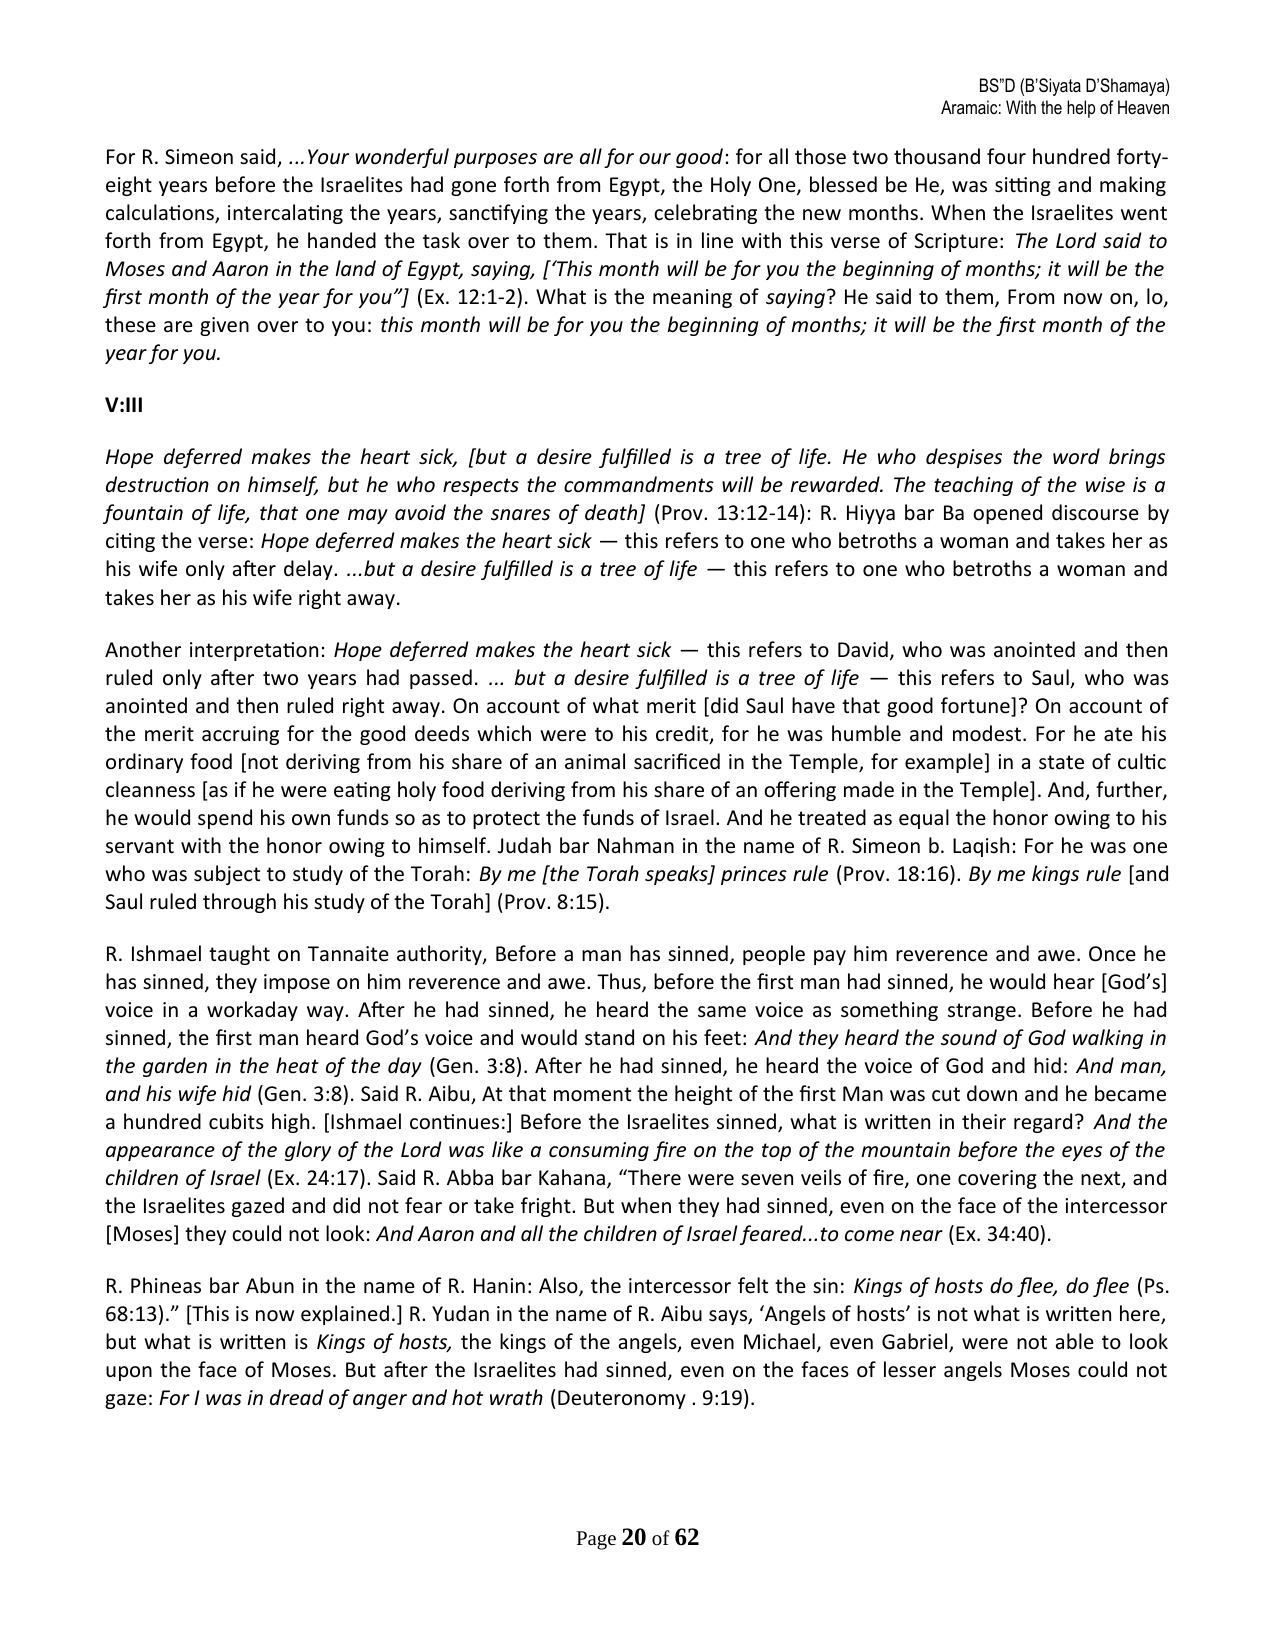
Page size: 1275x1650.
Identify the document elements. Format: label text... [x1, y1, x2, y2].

text R. Ishmael taught on Tannaite authority, Before a man has sinned, people pay him reverence and awe. Once he has sinned, they impose on him reverence and awe. Thus, before the first man had sinned, he would hear [God’s] voice in a workaday way. After he had sinned, he heard the same voice as something strange. Before he had sinned, the first man heard God’s voice and would stand on his feet: And they heard the sound of God walking in the garden in the heat of the day (Gen. 3:8). After he had sinned, he heard the voice of God and hid: And man, and his wife hid (Gen. 3:8). Said R. Aibu, At that moment the height of the first Man was cut down and he became a hundred cubits high. [Ishmael continues:] Before the Israelites sinned, what is written in their regard? And the appearance of the glory of the Lord was like a consuming fire on the top of the mountain before the eyes of the children of Israel (Ex. 24:17). Said R. Abba bar Kahana, “There were seven veils of fire, one covering the next, and the Israelites gazed and did not fear or take fright. But when they had sinned, even on the face of the intercessor [Moses] they could not look: And Aaron and all the children of Israel feared...to come near (Ex. 34:40). [105, 939, 1170, 1247]
text Hope deferred makes the heart sick, [but a desire fulfilled is a tree of life. He who despises the word brings destruction on himself, but he who respects the commandments will be rewarded. The teaching of the wise is a fountain of life, that one may avoid the snares of death] (Prov. 13:12-14): R. Hiyya bar Ba opened discourse by citing the verse: Hope deferred makes the heart sick — this refers to one who betroths a woman and takes her as his wife only after delay. ...but a desire fulfilled is a tree of life — this refers to one who betroths a woman and takes her as his wife right away. [105, 442, 1170, 611]
text For R. Simeon said, ...Your wonderful purposes are all for our good: for all those two thousand four hundred forty-eight years before the Israelites had gone forth from Egypt, the Holy One, blessed be He, was sitting and making calculations, intercalating the years, sanctifying the years, celebrating the new months. When the Israelites went forth from Egypt, he handed the task over to them. That is in line with this verse of Scripture: The Lord said to Moses and Aaron in the land of Egypt, saying, [‘This month will be for you the beginning of months; it will be the first month of the year for you”] (Ex. 12:1-2). What is the meaning of saying? He said to them, From now on, lo, these are given over to you: this month will be for you the beginning of months; it will be the first month of the year for you. [105, 142, 1170, 366]
text Another interpretation: Hope deferred makes the heart sick — this refers to David, who was anointed and then ruled only after two years had passed. ... but a desire fulfilled is a tree of life — this refers to Saul, who was anointed and then ruled right away. On account of what merit [did Saul have that good fortune]? On account of the merit accruing for the good deeds which were to his credit, for he was humble and modest. For he ate his ordinary food [not deriving from his share of an animal sacrificed in the Temple, for example] in a state of cultic cleanness [as if he were eating holy food deriving from his share of an offering made in the Temple]. And, further, he would spend his own funds so as to protect the funds of Israel. And he treated as equal the honor owing to his servant with the honor owing to himself. Judah bar Nahman in the name of R. Simeon b. Laqish: For he was one who was subject to study of the Torah: By me [the Torah speaks] princes rule (Prov. 18:16). By me kings rule [and Saul ruled through his study of the Torah] (Prov. 8:15). [105, 635, 1170, 915]
text V:III [105, 390, 1170, 418]
text R. Phineas bar Abun in the name of R. Hanin: Also, the intercessor felt the sin: Kings of hosts do flee, do flee (Ps. 68:13).” [This is now explained.] R. Yudan in the name of R. Aibu says, ‘Angels of hosts’ is not what is written here, but what is written is Kings of hosts, the kings of the angels, even Michael, even Gabriel, were not able to look upon the face of Moses. But after the Israelites had sinned, even on the faces of lesser angels Moses could not gaze: For I was in dread of anger and hot wrath (Deuteronomy . 9:19). [105, 1271, 1170, 1411]
